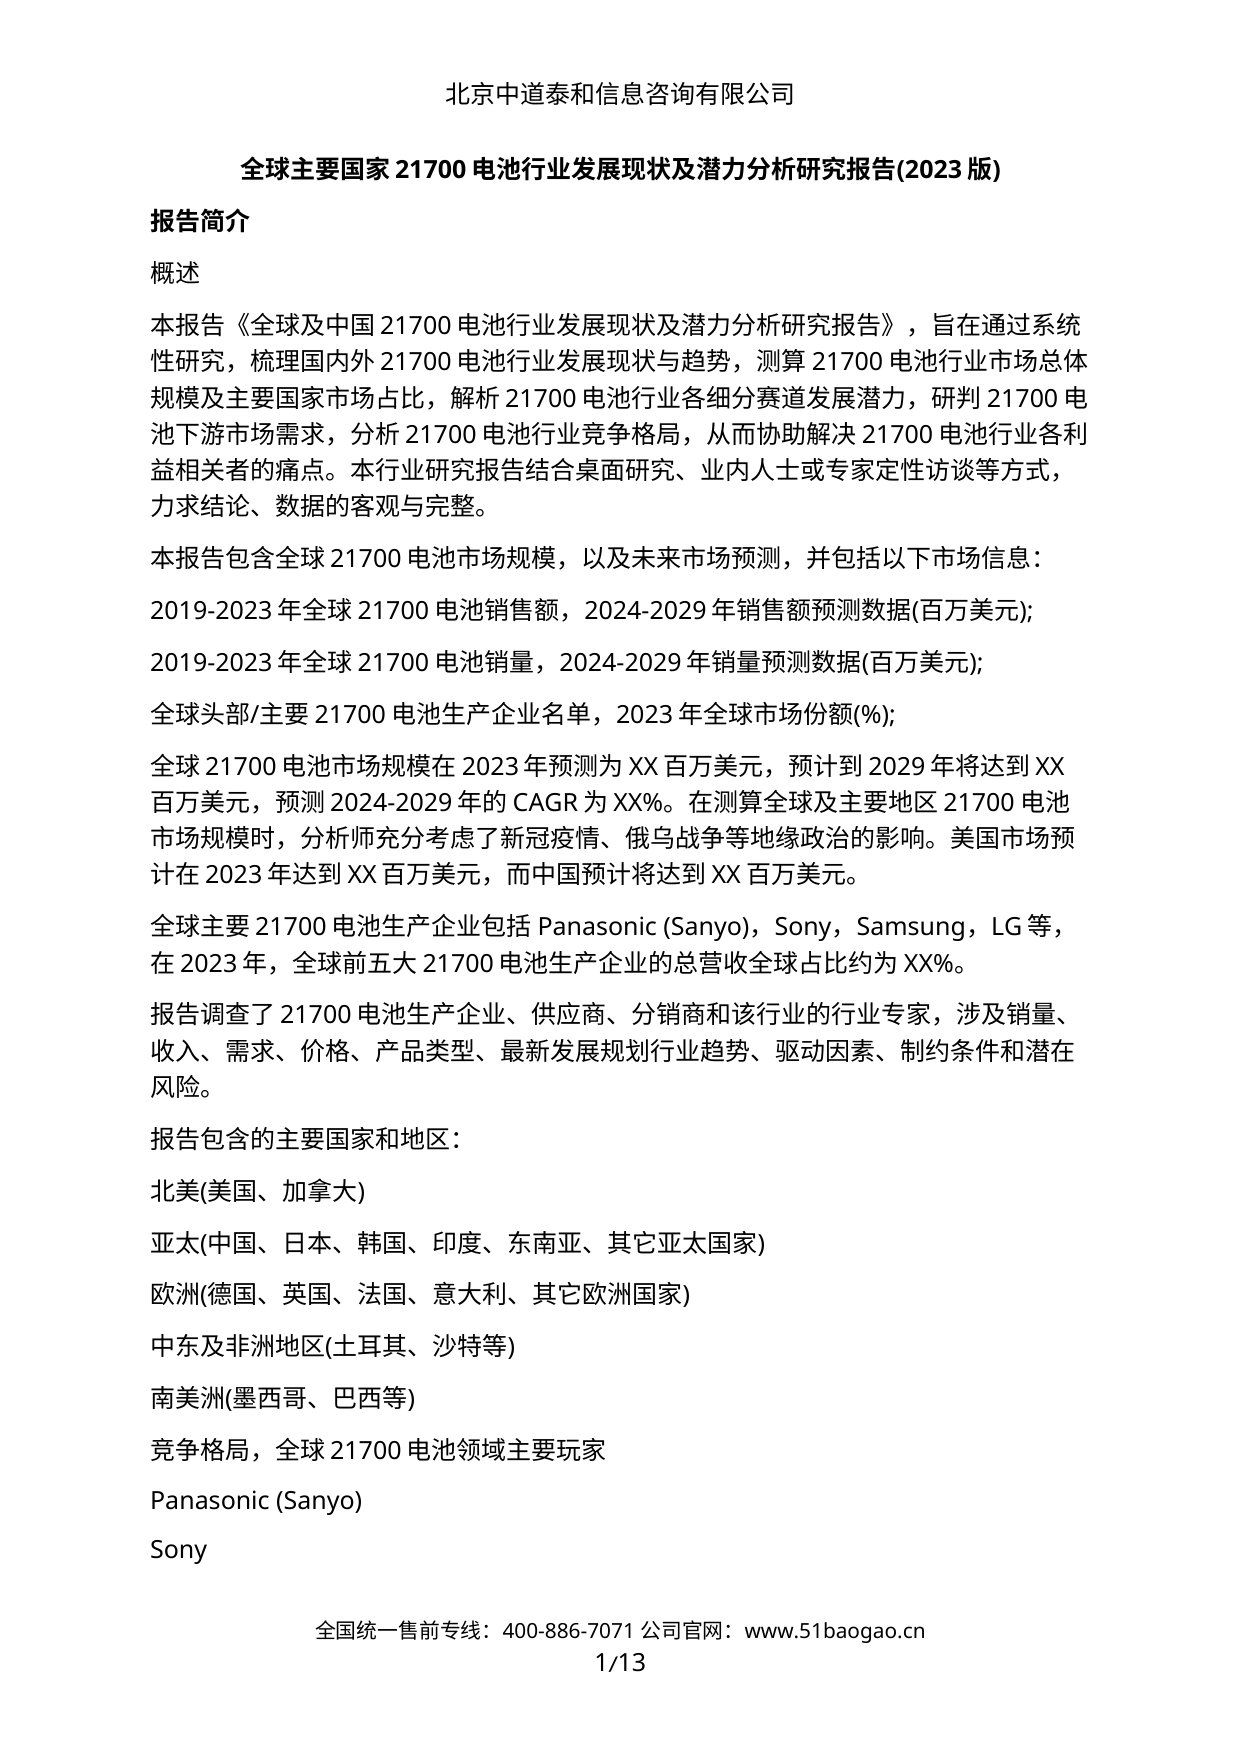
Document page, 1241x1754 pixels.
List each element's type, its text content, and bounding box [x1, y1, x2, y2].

text 本报告《全球及中国21700电池行业发展现状及潜力分析研究报告》，旨在通过系统性研究，梳理国内外21700电池行业发展现状与趋势，测算21700电池行业市场总体规模及主要国家市场占比，解析21700电池行业各细分赛道发展潜力，研判21700电池下游市场需求，分析21700电池行业竞争格局，从而协助解决21700电池行业各利益相关者的痛点。本行业研究报告结合桌面研究、业内人士或专家定性访谈等方式，力求结论、数据的客观与完整。 [150, 306, 1090, 523]
text 竞争格局，全球21700电池领域主要玩家 [150, 1431, 1090, 1467]
text 北美(美国、加拿大) [150, 1171, 1090, 1207]
text 2019-2023年全球21700电池销量，2024-2029年销量预测数据(百万美元); [150, 642, 1090, 679]
text Panasonic (Sanyo) [150, 1482, 1090, 1517]
text 全球主要国家21700电池行业发展现状及潜力分析研究报告(2023版) [150, 150, 1090, 186]
text Sony [150, 1532, 1090, 1566]
text 中东及非洲地区(土耳其、沙特等) [150, 1327, 1090, 1363]
text 全球头部/主要21700电池生产企业名单，2023年全球市场份额(%); [150, 694, 1090, 731]
text 概述 [150, 254, 1090, 290]
text 南美洲(墨西哥、巴西等) [150, 1379, 1090, 1415]
text 报告简介 [150, 202, 1090, 238]
text 全球21700电池市场规模在2023年预测为XX百万美元，预计到2029年将达到XX百万美元，预测2024-2029年的CAGR为XX%。在测算全球及主要地区21700电池市场规模时，分析师充分考虑了新冠疫情、俄乌战争等地缘政治的影响。美国市场预计在2023年达到XX百万美元，而中国预计将达到XX百万美元。 [150, 746, 1090, 891]
text 2019-2023年全球21700电池销售额，2024-2029年销售额预测数据(百万美元); [150, 591, 1090, 627]
text 欧洲(德国、英国、法国、意大利、其它欧洲国家) [150, 1275, 1090, 1311]
text 本报告包含全球21700电池市场规模，以及未来市场预测，并包括以下市场信息： [150, 539, 1090, 575]
text 报告包含的主要国家和地区： [150, 1119, 1090, 1156]
text 报告调查了21700电池生产企业、供应商、分销商和该行业的行业专家，涉及销量、收入、需求、价格、产品类型、最新发展规划行业趋势、驱动因素、制约条件和潜在风险。 [150, 995, 1090, 1104]
text 全球主要21700电池生产企业包括 Panasonic (Sanyo)，Sony，Samsung，LG等，在2023年，全球前五大21700电池生产企业的总营收全球占比约为XX%。 [150, 907, 1090, 979]
text 亚太(中国、日本、韩国、印度、东南亚、其它亚太国家) [150, 1223, 1090, 1259]
